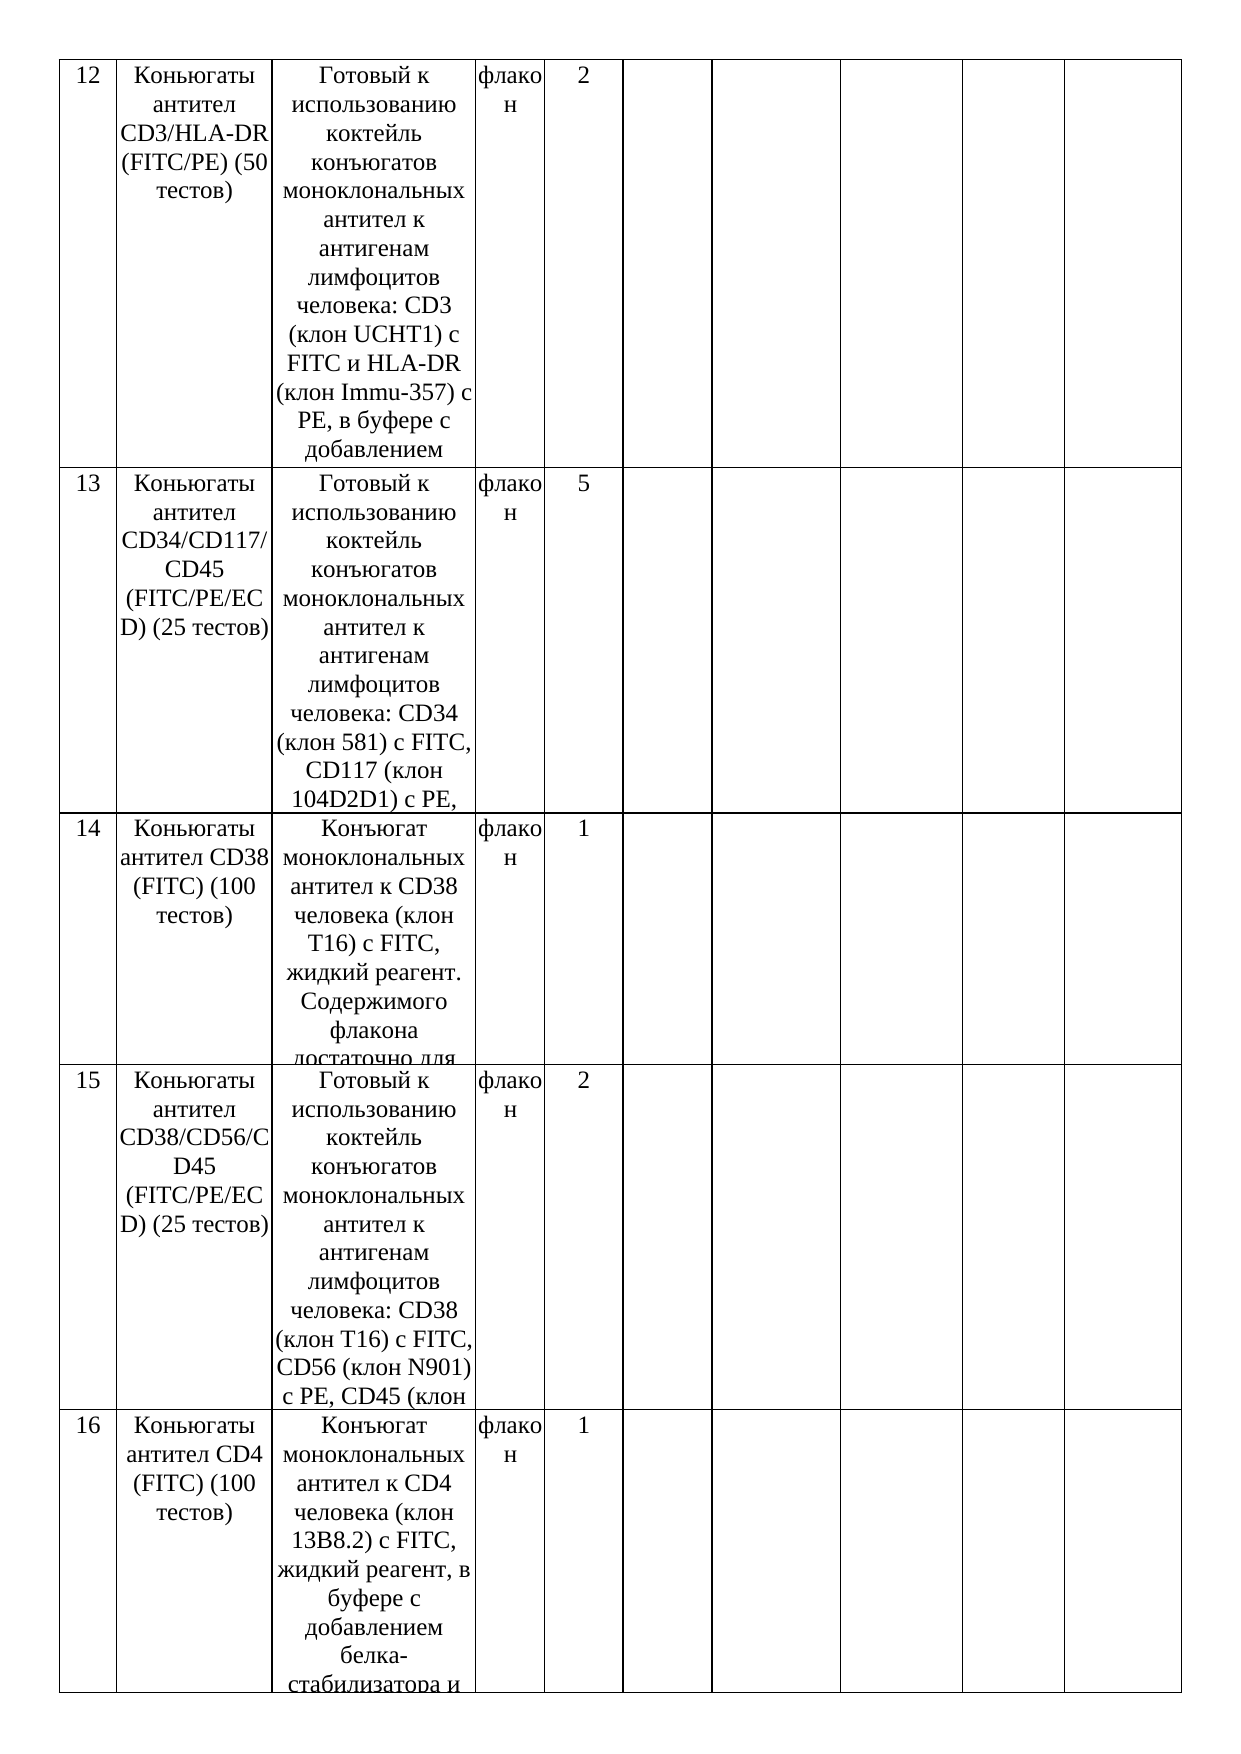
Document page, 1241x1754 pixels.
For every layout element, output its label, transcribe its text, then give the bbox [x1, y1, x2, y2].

table_cell флакон [476, 468, 544, 812]
table_cell флакон [476, 1410, 544, 1692]
table_cell [841, 468, 962, 812]
table_cell Готовый к использованию коктейль конъюгатов моноклональных антител к антигенам лимфоцитов человека: CD34 (клон 581) с FITC, CD117 (клон 104D2D1) c PE, CD45 (клон J.33) c ECD, жидкий реагент. Содержимого флакона достаточно для выполнения не менее 25 тестов [273, 468, 475, 812]
table_cell [713, 814, 840, 1064]
table_cell [841, 1065, 962, 1409]
table_cell [624, 1065, 711, 1409]
table_cell 13 [60, 468, 116, 812]
table_cell Коньюгаты антител CD3/HLA-DR (FITC/PE) (50 тестов) [117, 60, 271, 467]
table_cell 16 [60, 1410, 116, 1692]
table_cell [1065, 468, 1181, 812]
table_cell Коньюгаты антител CD38 (FITC) (100 тестов) [117, 814, 271, 1064]
table_cell [963, 814, 1064, 1064]
table_cell [1065, 1410, 1181, 1692]
table_cell Готовый к использованию коктейль конъюгатов моноклональных антител к антигенам лимфоцитов человека: CD3 (клон UCHT1) с FITC и HLA-DR (клон Immu-357) с PE, в буфере с добавлением белка-стабилизатора и азида натрия, жидкий реагент. Содержимого флакона достаточно для выполнения не менее 50 тестов [273, 60, 475, 467]
table_cell флакон [476, 1065, 544, 1409]
table_cell [841, 1410, 962, 1692]
table_cell [963, 1065, 1064, 1409]
table_cell [1065, 60, 1181, 467]
table_cell [624, 468, 711, 812]
table_cell Коньюгаты антител CD34/CD117/CD45 (FITC/PE/ECD) (25 тестов) [117, 468, 271, 812]
table_cell флакон [476, 814, 544, 1064]
table_cell Конъюгат моноклональных антител к CD38 человека (клон T16) с FITC, жидкий реагент. Содержимого флакона достаточно для выполнения не менее 100 тестов [273, 814, 475, 1064]
table_cell [963, 1410, 1064, 1692]
table_cell [1065, 814, 1181, 1064]
table_cell [841, 60, 962, 467]
table_cell 1 [545, 814, 622, 1064]
table_cell [624, 814, 711, 1064]
table_cell [963, 60, 1064, 467]
table_cell 2 [545, 1065, 622, 1409]
table_cell [624, 1410, 711, 1692]
table_cell [713, 1065, 840, 1409]
table_cell [713, 468, 840, 812]
table_cell Коньюгаты антител CD38/CD56/CD45 (FITC/PE/ECD) (25 тестов) [117, 1065, 271, 1409]
table_cell 15 [60, 1065, 116, 1409]
table_cell [713, 1410, 840, 1692]
table_cell Коньюгаты антител CD4 (FITC) (100 тестов) [117, 1410, 271, 1692]
table_cell 2 [545, 60, 622, 467]
table_cell 12 [60, 60, 116, 467]
table_cell 5 [545, 468, 622, 812]
table_cell [1065, 1065, 1181, 1409]
table_cell 1 [545, 1410, 622, 1692]
table_cell [713, 60, 840, 467]
table_cell Конъюгат моноклональных антител к CD4 человека (клон 13В8.2) с FITC, жидкий реагент, в буфере с добавлением белка-стабилизатора и азида натрия. Содержимого флакона достаточно для выполнения не менее 100 тестов. [273, 1410, 475, 1692]
table_cell [841, 814, 962, 1064]
table_cell 14 [60, 814, 116, 1064]
table_cell [963, 468, 1064, 812]
table_cell флакон [476, 60, 544, 467]
table_cell Готовый к использованию коктейль конъюгатов моноклональных антител к антигенам лимфоцитов человека: CD38 (клон T16) с FITC, CD56 (клон N901) c PE, CD45 (клон J.33) c ECD, жидкий реагент. Содержимого флакона достаточно для выполнения не менее 25 тестов [273, 1065, 475, 1409]
table_cell [624, 60, 711, 467]
